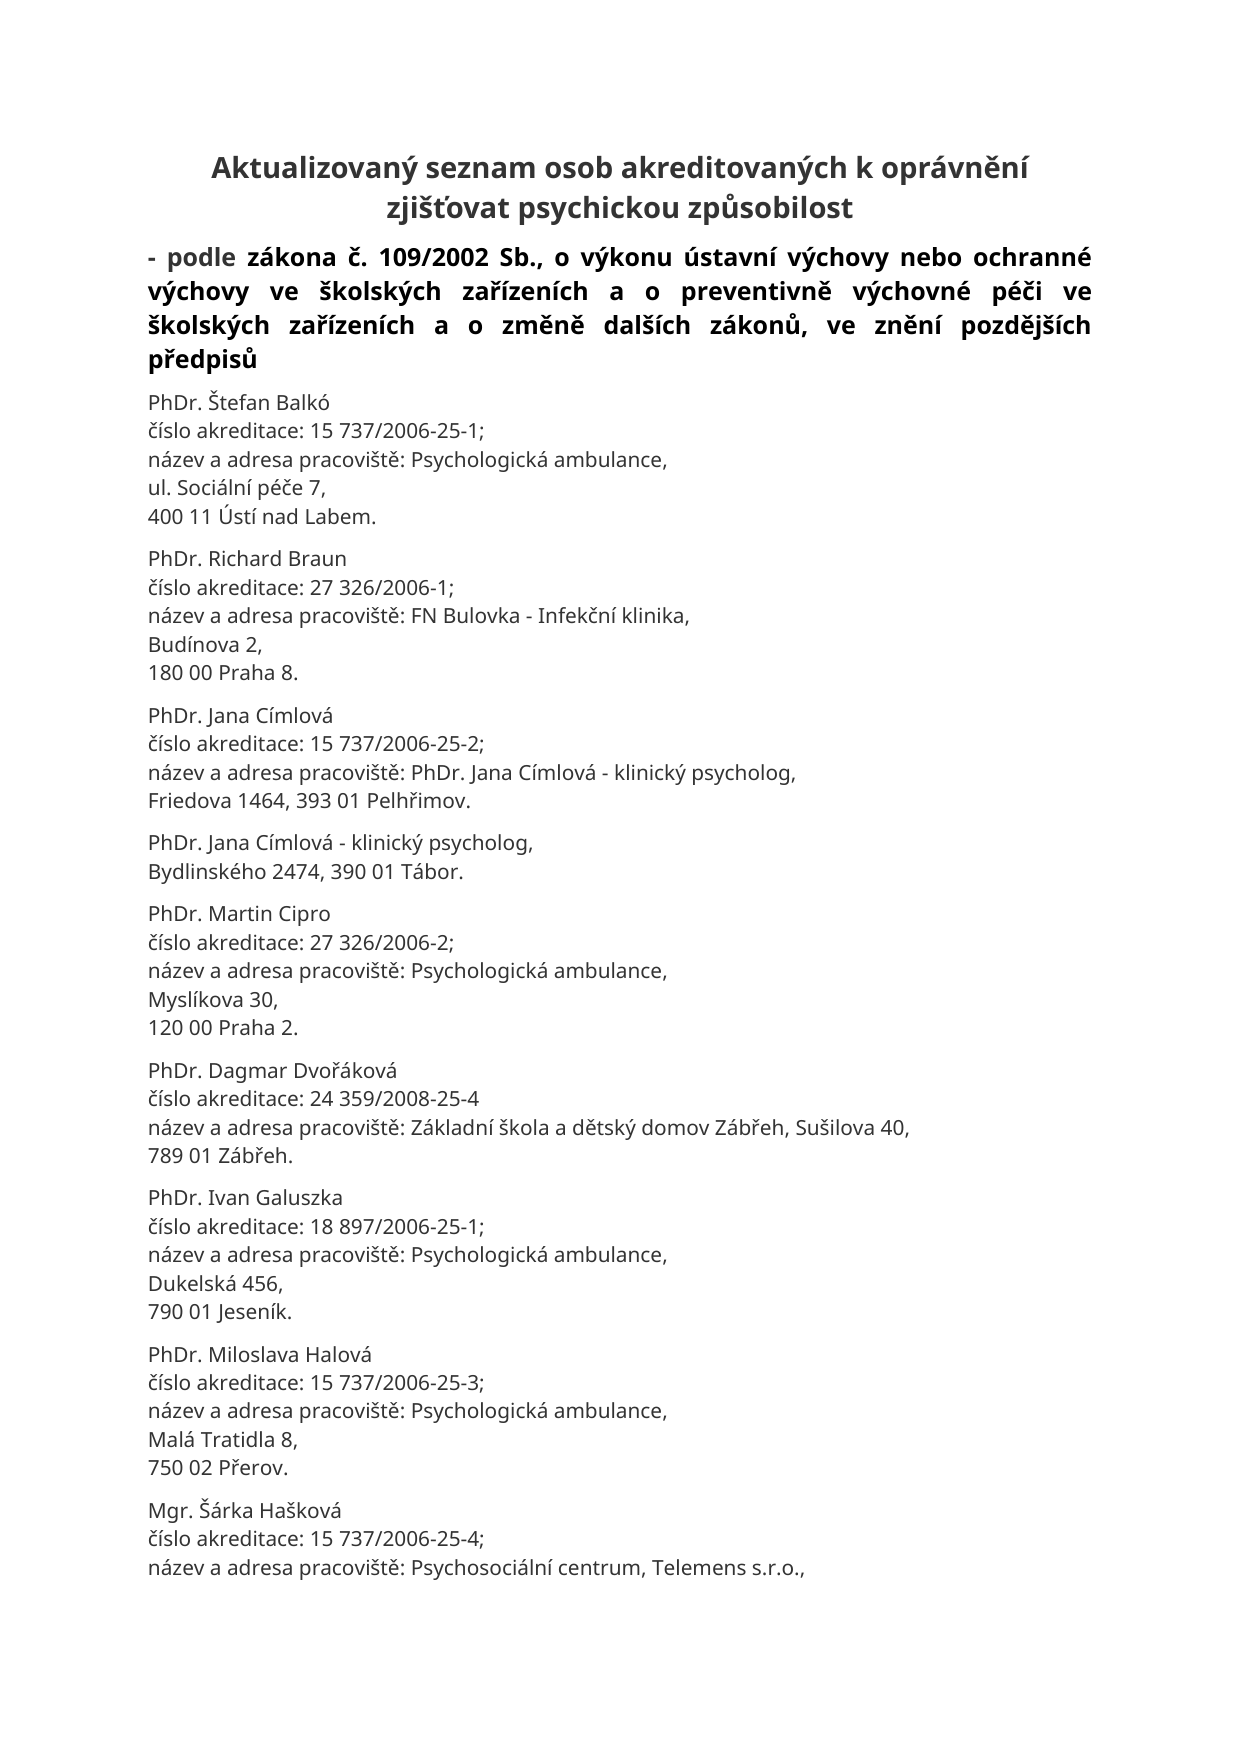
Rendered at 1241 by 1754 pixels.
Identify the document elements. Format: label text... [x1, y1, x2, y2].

text Aktualizovaný seznam osob akreditovaných k oprávnění zjišťovat psychickou způsobilost [148, 148, 1093, 227]
text PhDr. Miloslava Halová číslo akreditace: 15 737/2006-25-3; název a adresa pracoviště: Psychologická ambulance, Malá Tratidla 8, 750 02 Přerov. [148, 1340, 1093, 1482]
text PhDr. Ivan Galuszka číslo akreditace: 18 897/2006-25-1; název a adresa pracoviště: Psychologická ambulance, Dukelská 456, 790 01 Jeseník. [148, 1183, 1093, 1326]
text PhDr. Martin Cipro číslo akreditace: 27 326/2006-2; název a adresa pracoviště: Psychologická ambulance, Myslíkova 30, 120 00 Praha 2. [148, 899, 1093, 1042]
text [148, 1496, 1093, 1581]
text PhDr. Richard Braun číslo akreditace: 27 326/2006-1; název a adresa pracoviště: FN Bulovka - Infekční klinika, Budínova 2, 180 00 Praha 8. [148, 544, 1093, 687]
text PhDr. Štefan Balkó číslo akreditace: 15 737/2006-25-1; název a adresa pracoviště: Psychologická ambulance, ul. Sociální péče 7, 400 11 Ústí nad Labem. [148, 388, 1093, 530]
text - podle zákona č. 109/2002 Sb., o výkonu ústavní výchovy nebo ochranné výchovy ve školských zařízeních a o preventivně výchovné péči ve školských zařízeních a o změně dalších zákonů, ve znění pozdějších předpisů [148, 239, 1093, 376]
text PhDr. Dagmar Dvořáková číslo akreditace: 24 359/2008-25-4 název a adresa pracoviště: Základní škola a dětský domov Zábřeh, Sušilova 40, 789 01 Zábřeh. [148, 1056, 1093, 1169]
text PhDr. Jana Címlová číslo akreditace: 15 737/2006-25-2; název a adresa pracoviště: PhDr. Jana Címlová - klinický psycholog, Friedova 1464, 393 01 Pelhřimov. [148, 701, 1093, 814]
text PhDr. Jana Címlová - klinický psycholog, Bydlinského 2474, 390 01 Tábor. [148, 828, 1093, 885]
